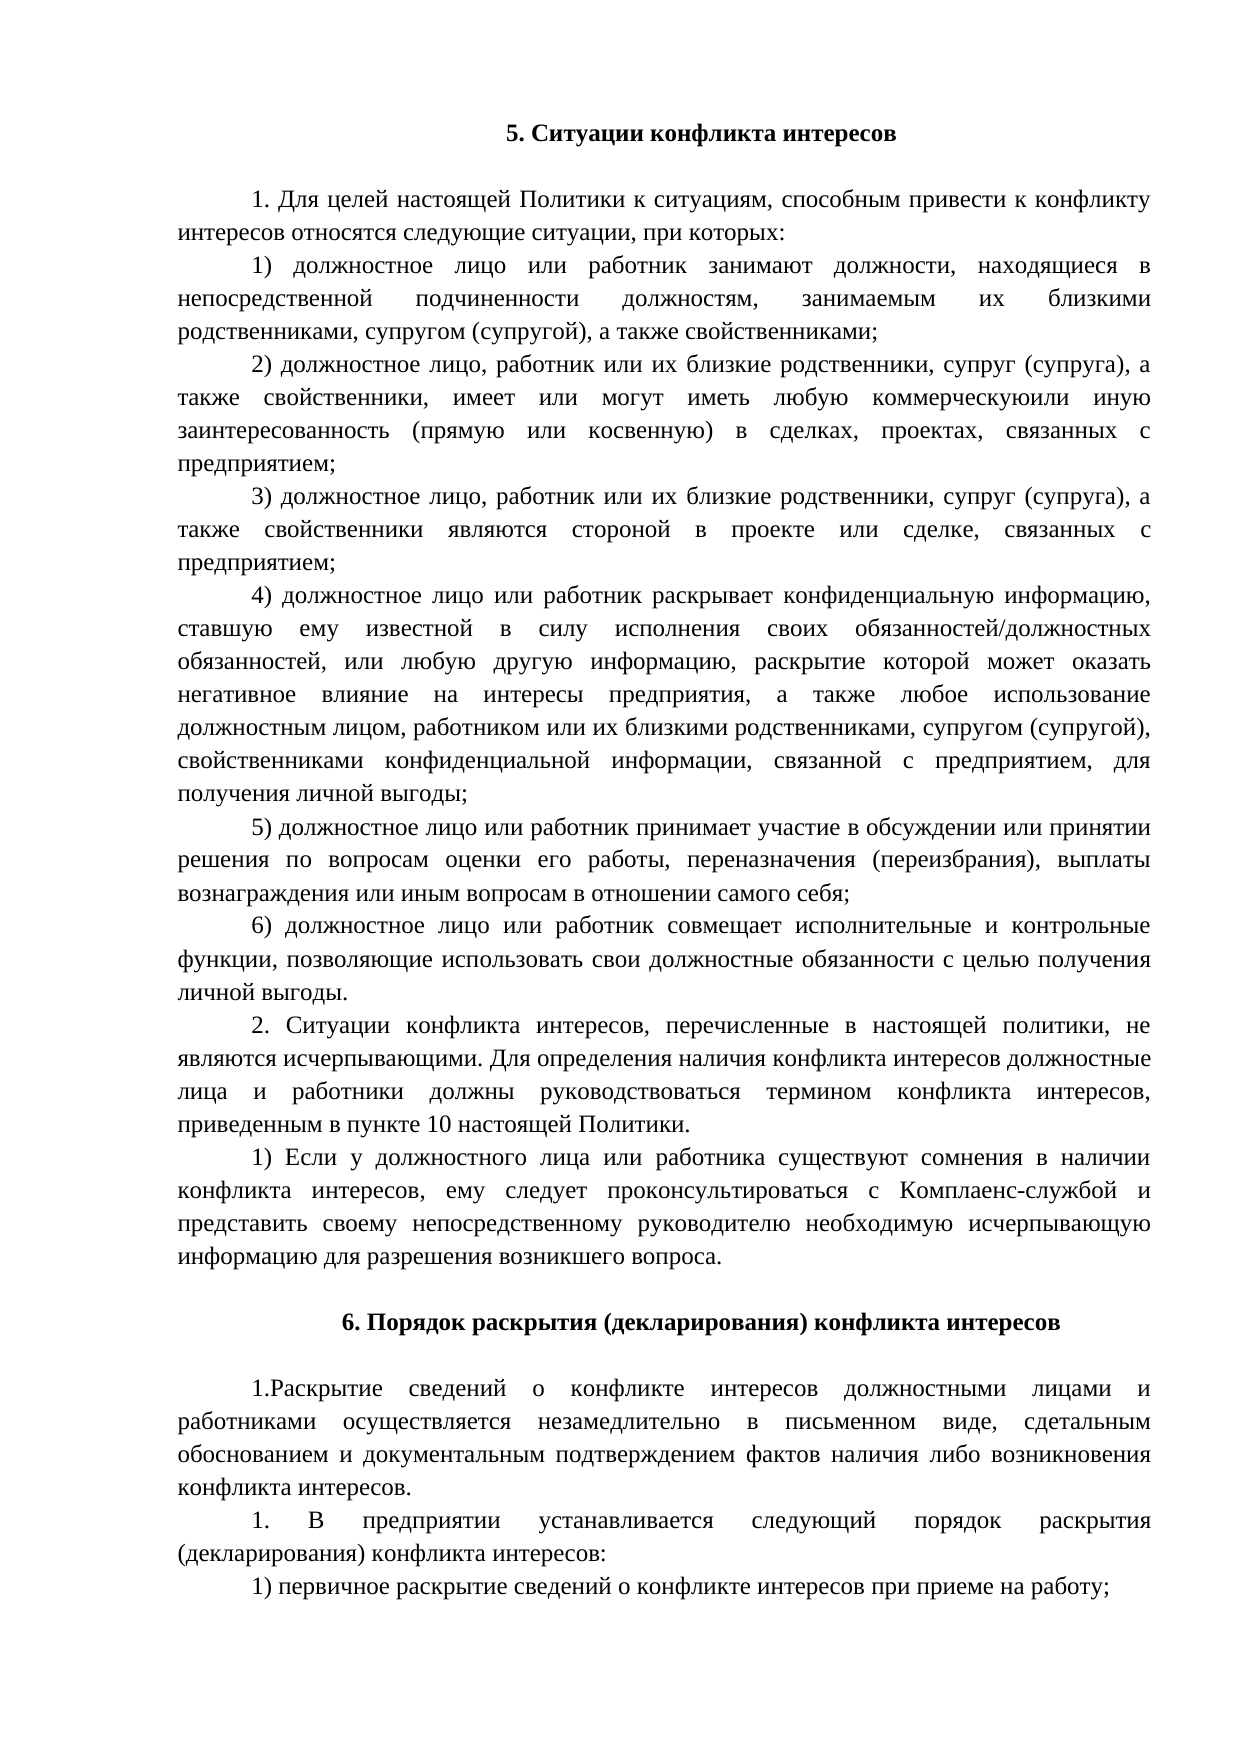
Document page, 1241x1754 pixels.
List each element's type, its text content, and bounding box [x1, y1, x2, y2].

text 5. Ситуации конфликта интересов [177, 118, 1152, 147]
text 4) должностное лицо или работник раскрывает конфиденциальную информацию, ставшую ему известной в силу исполнения своих обязанностей/должностных обязанностей, или любую другую информацию, раскрытие которой может оказать негативное влияние на интересы предприятия, а также любое использование должностным лицом, работником или их близкими родственниками, супругом (супругой), свойственниками конфиденциальной информации, связанной с предприятием, для получения личной выгоды; [177, 580, 1152, 807]
text 1. Для целей настоящей Политики к ситуациям, способным привести к конфликту интересов относятся следующие ситуации, при которых: [177, 184, 1152, 246]
text 1.Раскрытие сведений о конфликте интересов должностными лицами и работниками осуществляется незамедлительно в письменном виде, сдетальным обоснованием и документальным подтверждением фактов наличия либо возникновения конфликта интересов. [177, 1373, 1152, 1501]
text 5) должностное лицо или работник принимает участие в обсуждении или принятии решения по вопросам оценки его работы, переназначения (переизбрания), выплаты вознаграждения или иным вопросам в отношении самого себя; [177, 812, 1152, 906]
text 6. Порядок раскрытия (декларирования) конфликта интересов [177, 1307, 1152, 1336]
text 2) должностное лицо, работник или их близкие родственники, супруг (супруга), а также свойственники, имеет или могут иметь любую коммерческуюили иную заинтересованность (прямую или косвенную) в сделках, проектах, связанных с предприятием; [177, 349, 1152, 477]
text 1) первичное раскрытие сведений о конфликте интересов при приеме на работу; [177, 1571, 1152, 1600]
text 6) должностное лицо или работник совмещает исполнительные и контрольные функции, позволяющие использовать свои должностные обязанности с целью получения личной выгоды. [177, 911, 1152, 1005]
text 3) должностное лицо, работник или их близкие родственники, супруг (супруга), а также свойственники являются стороной в проекте или сделке, связанных с предприятием; [177, 481, 1152, 576]
text 1. В предприятии устанавливается следующий порядок раскрытия (декларирования) конфликта интересов: [177, 1505, 1152, 1567]
text 1) должностное лицо или работник занимают должности, находящиеся в непосредственной подчиненности должностям, занимаемым их близкими родственниками, супругом (супругой), а также свойственниками; [177, 250, 1152, 345]
text 1) Если у должностного лица или работника существуют сомнения в наличии конфликта интересов, ему следует проконсультироваться с Комплаенс-службой и представить своему непосредственному руководителю необходимую исчерпывающую информацию для разрешения возникшего вопроса. [177, 1142, 1152, 1269]
text 2. Ситуации конфликта интересов, перечисленные в настоящей политики, не являются исчерпывающими. Для определения наличия конфликта интересов должностные лица и работники должны руководствоваться термином конфликта интересов, приведенным в пункте 10 настоящей Политики. [177, 1010, 1152, 1137]
